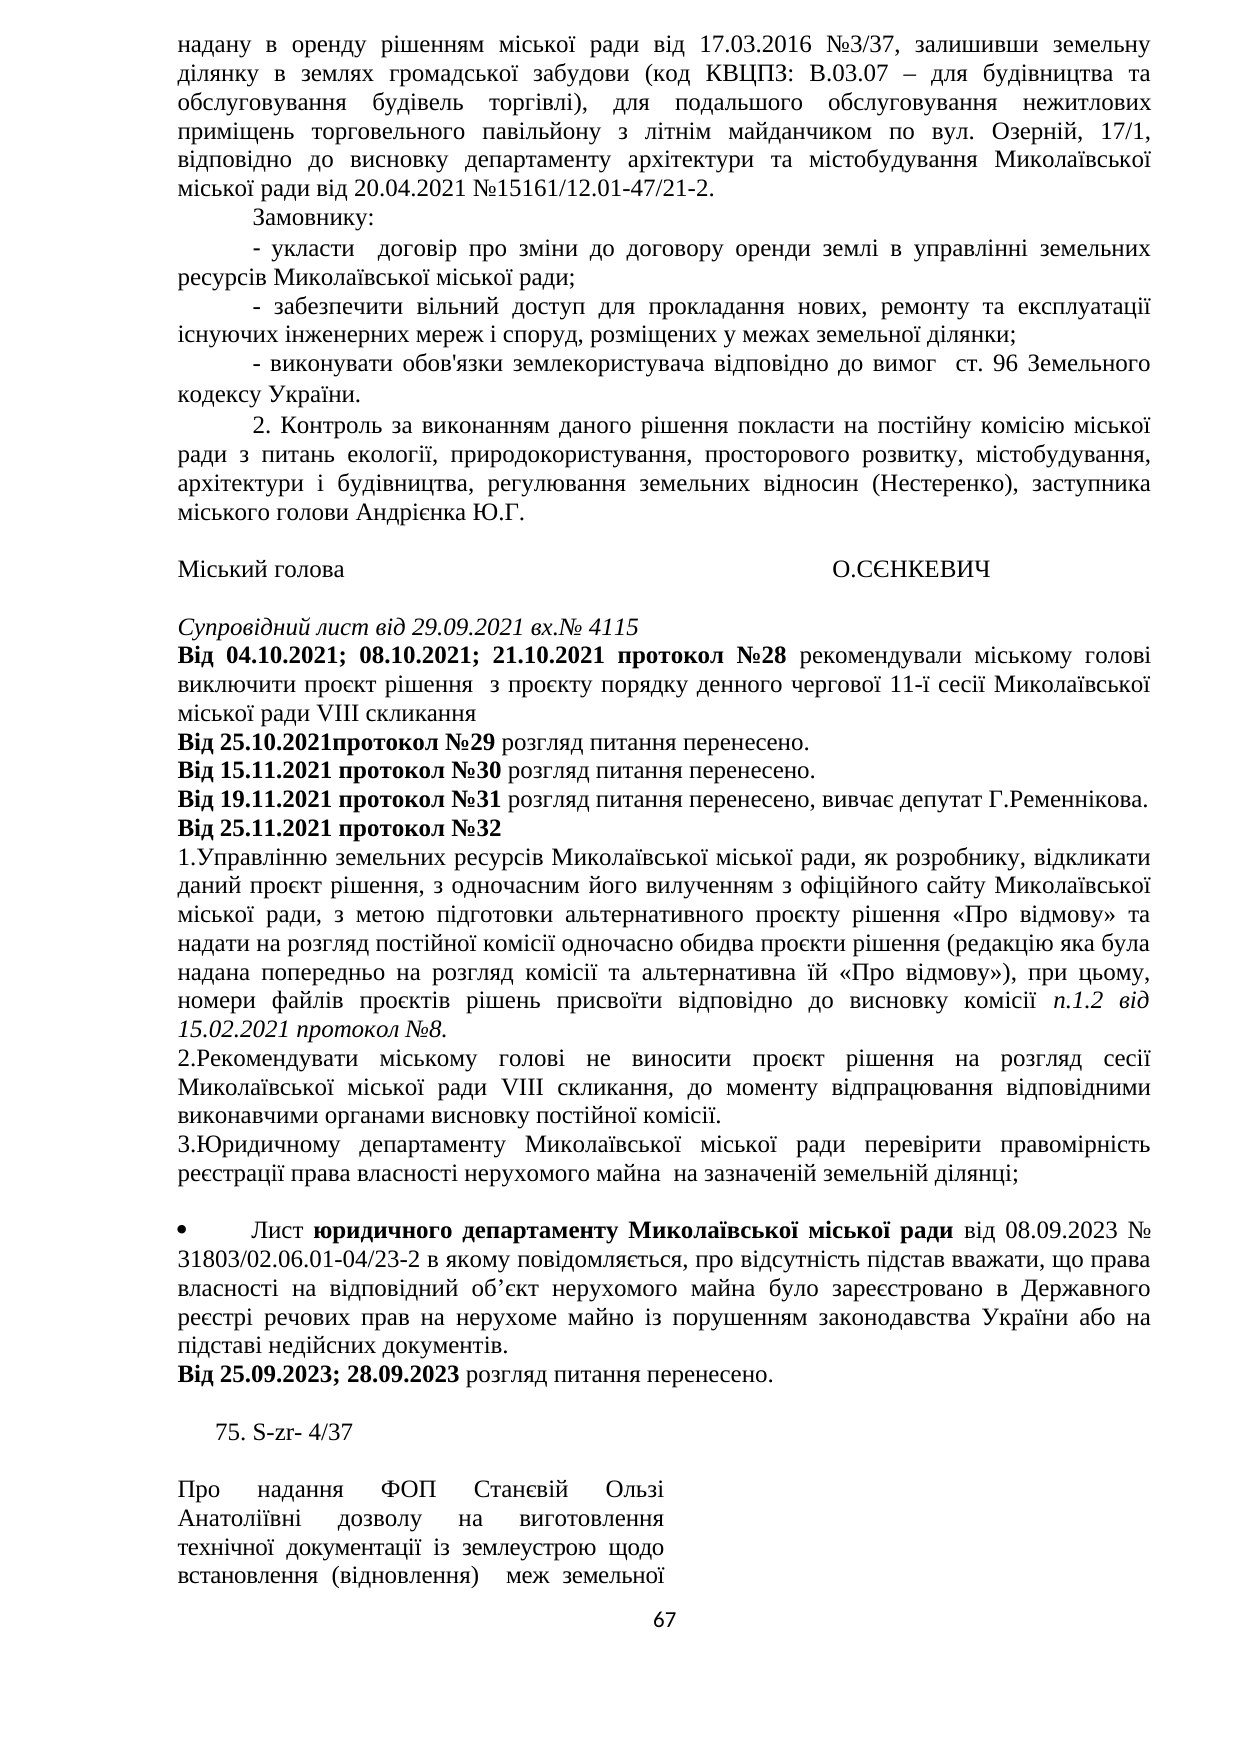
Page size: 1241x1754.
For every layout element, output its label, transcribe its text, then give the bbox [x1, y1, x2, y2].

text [177, 29, 1152, 202]
text - забезпечити вільний доступ для прокладання нових, ремонту та експлуатації існуючих інженерних мереж і споруд, розміщених у межах земельної ділянки; [177, 291, 1152, 348]
text Від 25.11.2021 протокол №32 [177, 813, 1152, 842]
text Замовнику: [177, 202, 1152, 231]
text Від 25.09.2023; 28.09.2023 розгляд питання перенесено. [177, 1359, 1152, 1388]
text Від 19.11.2021 протокол №31 розгляд питання перенесено, вивчає депутат Г.Ременнікова. [177, 784, 1152, 813]
text Супровідний лист від 29.09.2021 вх.№ 4115 [177, 612, 1152, 640]
list Лист юридичного департаменту Миколаївської міської ради від 08.09.2023 № 31803/02.06.01-04/23-2 в якому повідомляється, про відсутність підстав вважати, що права власності на відповідний об’єкт нерухомого майна було зареєстровано в Державного реєстрі речових прав на нерухоме майно із порушенням законодавства України або на підставі недійсних документів. [177, 1215, 1152, 1359]
text 2. Контроль за виконанням даного рішення покласти на постійну комісію міської ради з питань екології, природокористування, просторового розвитку, містобудування, архітектури і будівництва, регулювання земельних відносин (Нестеренко), заступника міського голови Андрієнка Ю.Г. [177, 410, 1152, 525]
text - виконувати обов'язки землекористувача відповідно до вимог ст. 96 Земельного кодексу України. [177, 348, 1152, 408]
list укласти договір про зміни до договору оренди землі в управлінні земельних ресурсів Миколаївської міської ради; [177, 233, 1152, 291]
text Від 25.10.2021протокол №29 розгляд питання перенесено. [177, 727, 1152, 755]
text 3.Юридичному департаменту Миколаївської міської ради перевірити правомірність реєстрації права власності нерухомого майна на зазначеній земельній ділянці; [177, 1129, 1152, 1187]
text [177, 1474, 664, 1589]
list S-zr- 4/37 [215, 1417, 984, 1445]
text 2.Рекомендувати міському голові не виносити проєкт рішення на розгляд сесії Миколаївської міської ради VIII скликання, до моменту відпрацювання відповідними виконавчими органами висновку постійної комісії. [177, 1043, 1152, 1129]
text Від 04.10.2021; 08.10.2021; 21.10.2021 протокол №28 рекомендували міському голові виключити проєкт рішення з проєкту порядку денного чергової 11-ї сесії Миколаївської міської ради VIII скликання [177, 640, 1152, 727]
text Від 15.11.2021 протокол №30 розгляд питання перенесено. [177, 755, 1152, 784]
text 1.Управлінню земельних ресурсів Миколаївської міської ради, як розробнику, відкликати даний проєкт рішення, з одночасним його вилученням з офіційного сайту Миколаївської міської ради, з метою підготовки альтернативного проєкту рішення «Про відмову» та надати на розгляд постійної комісії одночасно обидва проєкти рішення (редакцію яка була надана попередньо на розгляд комісії та альтернативна їй «Про відмову»), при цьому, номери файлів проєктів рішень присвоїти відповідно до висновку комісії п.1.2 від 15.02.2021 протокол №8. [177, 842, 1152, 1043]
text Міський голова О.СЄНКЕВИЧ [177, 554, 1152, 583]
